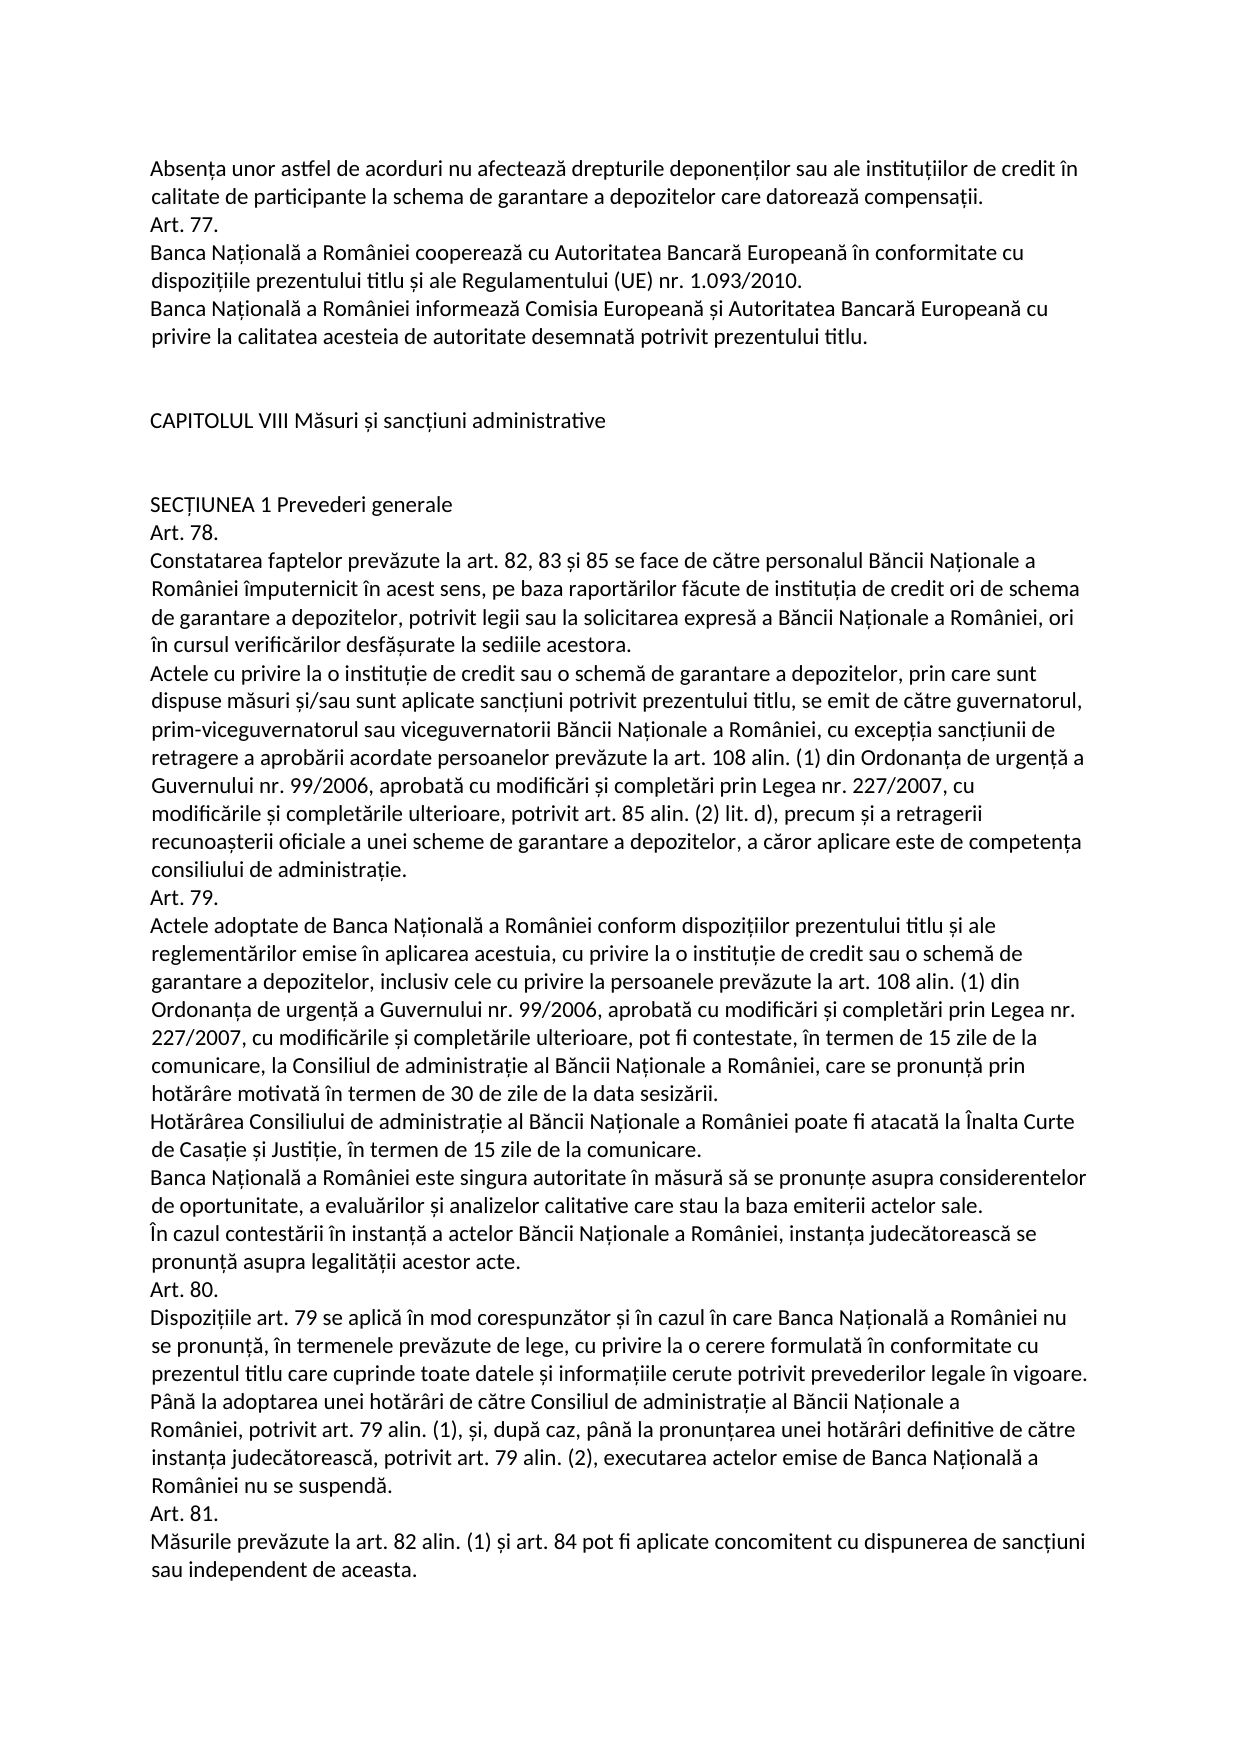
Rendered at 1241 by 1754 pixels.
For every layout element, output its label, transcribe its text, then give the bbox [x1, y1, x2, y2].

text Actele cu privire la o instituţie de credit sau o schemă de garantare a depozitelor, prin care sunt dispuse măsuri şi/sau sunt aplicate sancţiuni potrivit prezentului titlu, se emit de către guvernatorul, prim-viceguvernatorul sau viceguvernatorii Băncii Naţionale a României, cu excepţia sancţiunii de retragere a aprobării acordate persoanelor prevăzute la art. 108 alin. (1) din Ordonanţa de urgenţă a Guvernului nr. 99/2006, aprobată cu modificări şi completări prin Legea nr. 227/2007, cu modificările şi completările ulterioare, potrivit art. 85 alin. (2) lit. d), precum şi a retragerii recunoaşterii oficiale a unei scheme de garantare a depozitelor, a căror aplicare este de competenţa consiliului de administraţie. [150, 659, 1091, 883]
text Absenţa unor astfel de acorduri nu afectează drepturile deponenţilor sau ale instituţiilor de credit în calitate de participante la schema de garantare a depozitelor care datorează compensaţii. [150, 154, 1091, 210]
text României, potrivit art. 79 alin. (1), şi, după caz, până la pronunţarea unei hotărâri definitive de către instanţa judecătorească, potrivit art. 79 alin. (2), executarea actelor emise de Banca Naţională a României nu se suspendă. [150, 1415, 1091, 1499]
text Art. 79. [150, 883, 1091, 911]
text Art. 80. [150, 1275, 1091, 1303]
text Art. 77. [150, 210, 1091, 238]
text Art. 81. [150, 1499, 1091, 1527]
text Banca Naţională a României cooperează cu Autoritatea Bancară Europeană în conformitate cu dispoziţiile prezentului titlu şi ale Regulamentului (UE) nr. 1.093/2010. [150, 238, 1091, 294]
text Art. 78. [150, 518, 1091, 547]
text Banca Naţională a României este singura autoritate în măsură să se pronunţe asupra considerentelor de oportunitate, a evaluărilor şi analizelor calitative care stau la baza emiterii actelor sale. [150, 1163, 1091, 1219]
text Până la adoptarea unei hotărâri de către Consiliul de administraţie al Băncii Naţionale a [150, 1387, 1091, 1415]
text SECŢIUNEA 1 Prevederi generale [150, 491, 1091, 518]
text Hotărârea Consiliului de administraţie al Băncii Naţionale a României poate fi atacată la Înalta Curte de Casaţie şi Justiţie, în termen de 15 zile de la comunicare. [150, 1107, 1091, 1163]
text Măsurile prevăzute la art. 82 alin. (1) şi art. 84 pot fi aplicate concomitent cu dispunerea de sancţiuni sau independent de aceasta. [150, 1527, 1091, 1583]
text CAPITOLUL VIII Măsuri şi sancţiuni administrative [150, 406, 1091, 434]
text Dispoziţiile art. 79 se aplică în mod corespunzător şi în cazul în care Banca Naţională a României nu se pronunţă, în termenele prevăzute de lege, cu privire la o cerere formulată în conformitate cu prezentul titlu care cuprinde toate datele şi informaţiile cerute potrivit prevederilor legale în vigoare. [150, 1303, 1091, 1387]
text Banca Naţională a României informează Comisia Europeană şi Autoritatea Bancară Europeană cu privire la calitatea acesteia de autoritate desemnată potrivit prezentului titlu. [150, 294, 1091, 350]
text Constatarea faptelor prevăzute la art. 82, 83 şi 85 se face de către personalul Băncii Naţionale a României împuternicit în acest sens, pe baza raportărilor făcute de instituţia de credit ori de schema de garantare a depozitelor, potrivit legii sau la solicitarea expresă a Băncii Naţionale a României, ori în cursul verificărilor desfăşurate la sediile acestora. [150, 547, 1091, 659]
text În cazul contestării în instanţă a actelor Băncii Naţionale a României, instanţa judecătorească se pronunţă asupra legalităţii acestor acte. [150, 1219, 1091, 1275]
text Actele adoptate de Banca Naţională a României conform dispoziţiilor prezentului titlu şi ale reglementărilor emise în aplicarea acestuia, cu privire la o instituţie de credit sau o schemă de garantare a depozitelor, inclusiv cele cu privire la persoanele prevăzute la art. 108 alin. (1) din Ordonanţa de urgenţă a Guvernului nr. 99/2006, aprobată cu modificări şi completări prin Legea nr. 227/2007, cu modificările şi completările ulterioare, pot fi contestate, în termen de 15 zile de la comunicare, la Consiliul de administraţie al Băncii Naţionale a României, care se pronunţă prin hotărâre motivată în termen de 30 de zile de la data sesizării. [150, 911, 1091, 1107]
